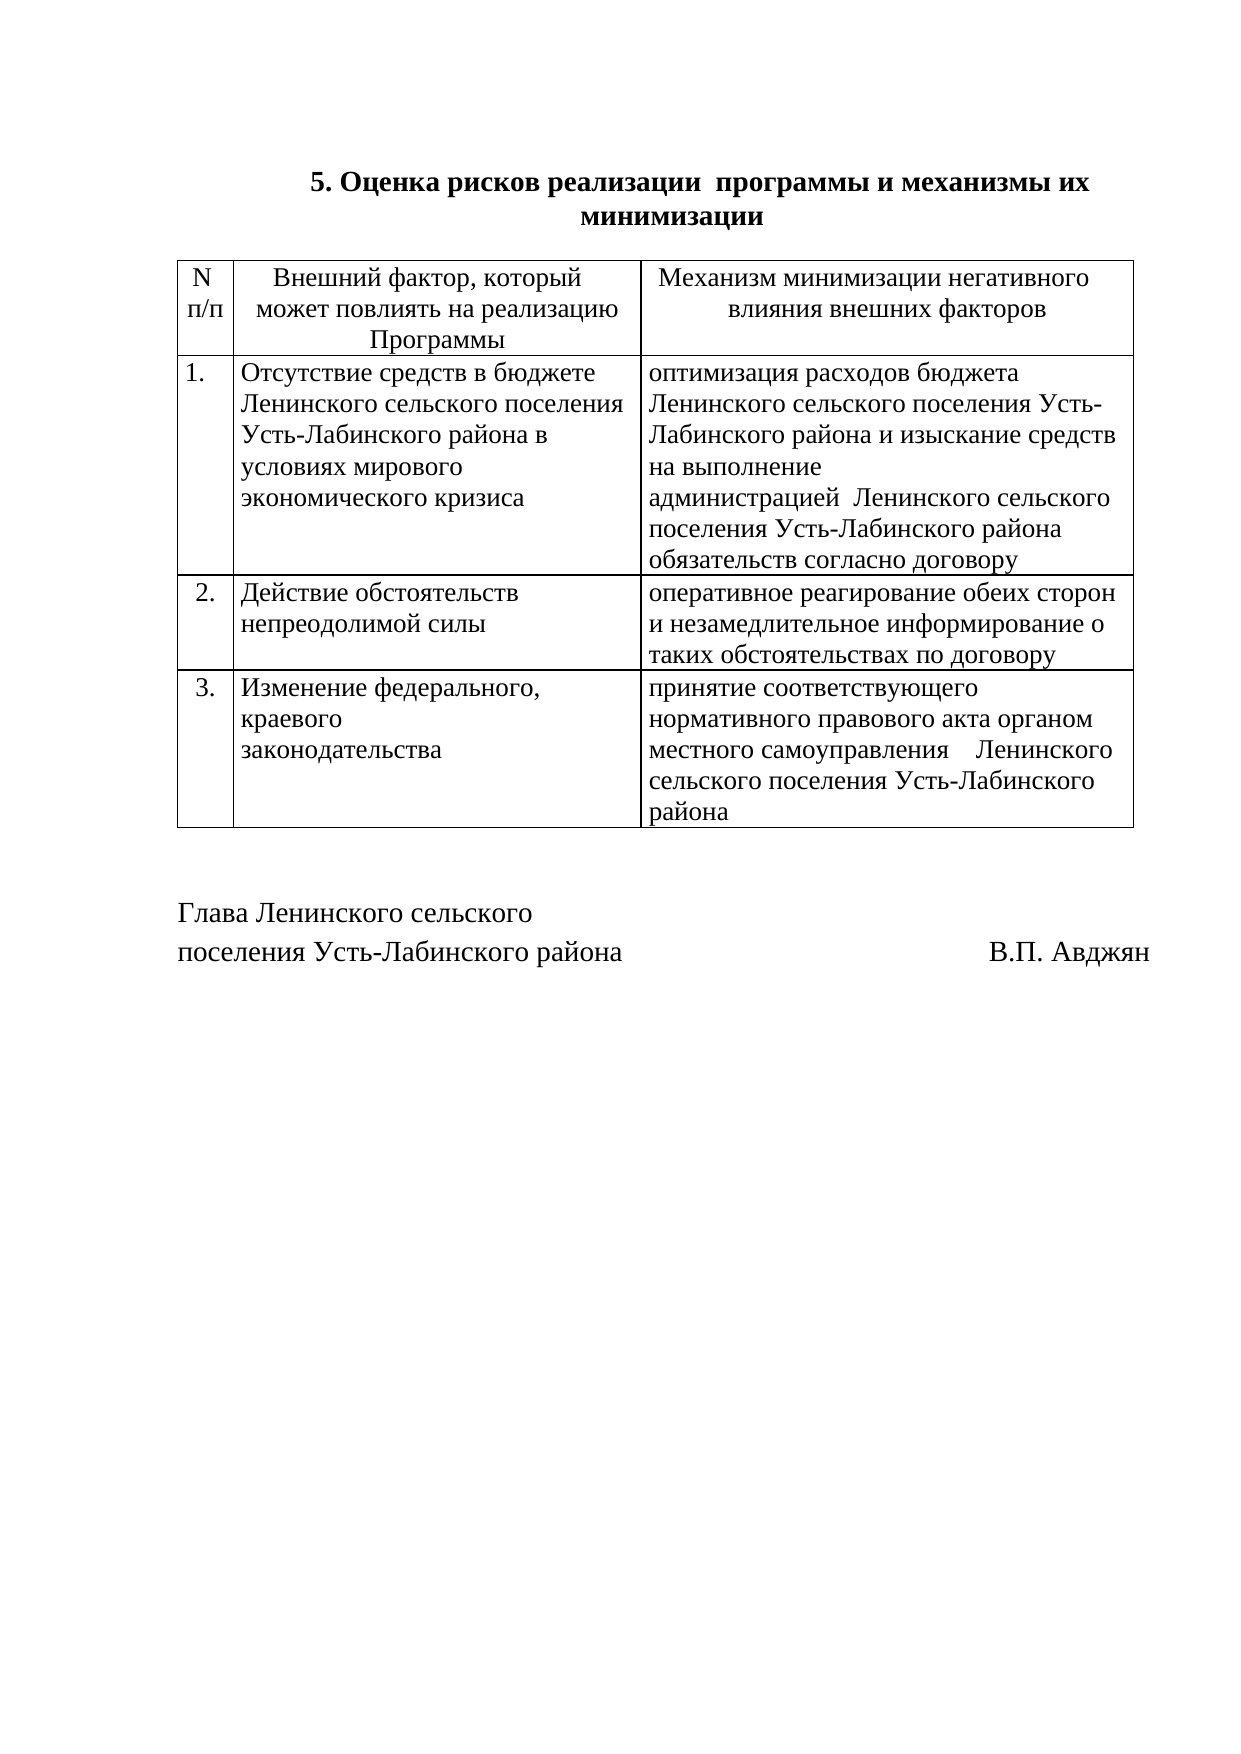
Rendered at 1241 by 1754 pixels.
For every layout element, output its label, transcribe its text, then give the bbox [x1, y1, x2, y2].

table_cell Действие обстоятельств непреодолимой силы [234, 576, 640, 669]
table_cell 2. [178, 576, 233, 669]
table_cell принятие соответствующего нормативного правового акта органом местного самоуправления Ленинского сельского поселения Усть-Лабинского района [642, 671, 1133, 827]
text поселения Усть-Лабинского района В.П. Авджян [177, 934, 1167, 967]
text Глава Ленинского сельского [177, 895, 1167, 929]
table_header Механизм минимизации негативного влияния внешних факторов [642, 261, 1133, 355]
text 5. Оценка рисков реализации программы и механизмы их минимизации [177, 164, 1167, 232]
table_cell оптимизация расходов бюджета Ленинского сельского поселения Усть-Лабинского района и изыскание средств на выполнение администрацией Ленинского сельского поселения Усть-Лабинского района обязательств согласно договору [642, 356, 1133, 574]
table_cell 1. [178, 356, 233, 574]
table_cell 3. [178, 671, 233, 827]
table_header Внешний фактор, который может повлиять на реализацию Программы [234, 261, 640, 355]
table_header N п/п [178, 261, 233, 355]
table_cell Отсутствие средств в бюджете Ленинского сельского поселения Усть-Лабинского района в условиях мирового экономического кризиса [234, 356, 640, 574]
table_cell оперативное реагирование обеих сторон и незамедлительное информирование о таких обстоятельствах по договору [642, 576, 1133, 669]
table_cell Изменение федерального, краевого законодательства [234, 671, 640, 827]
